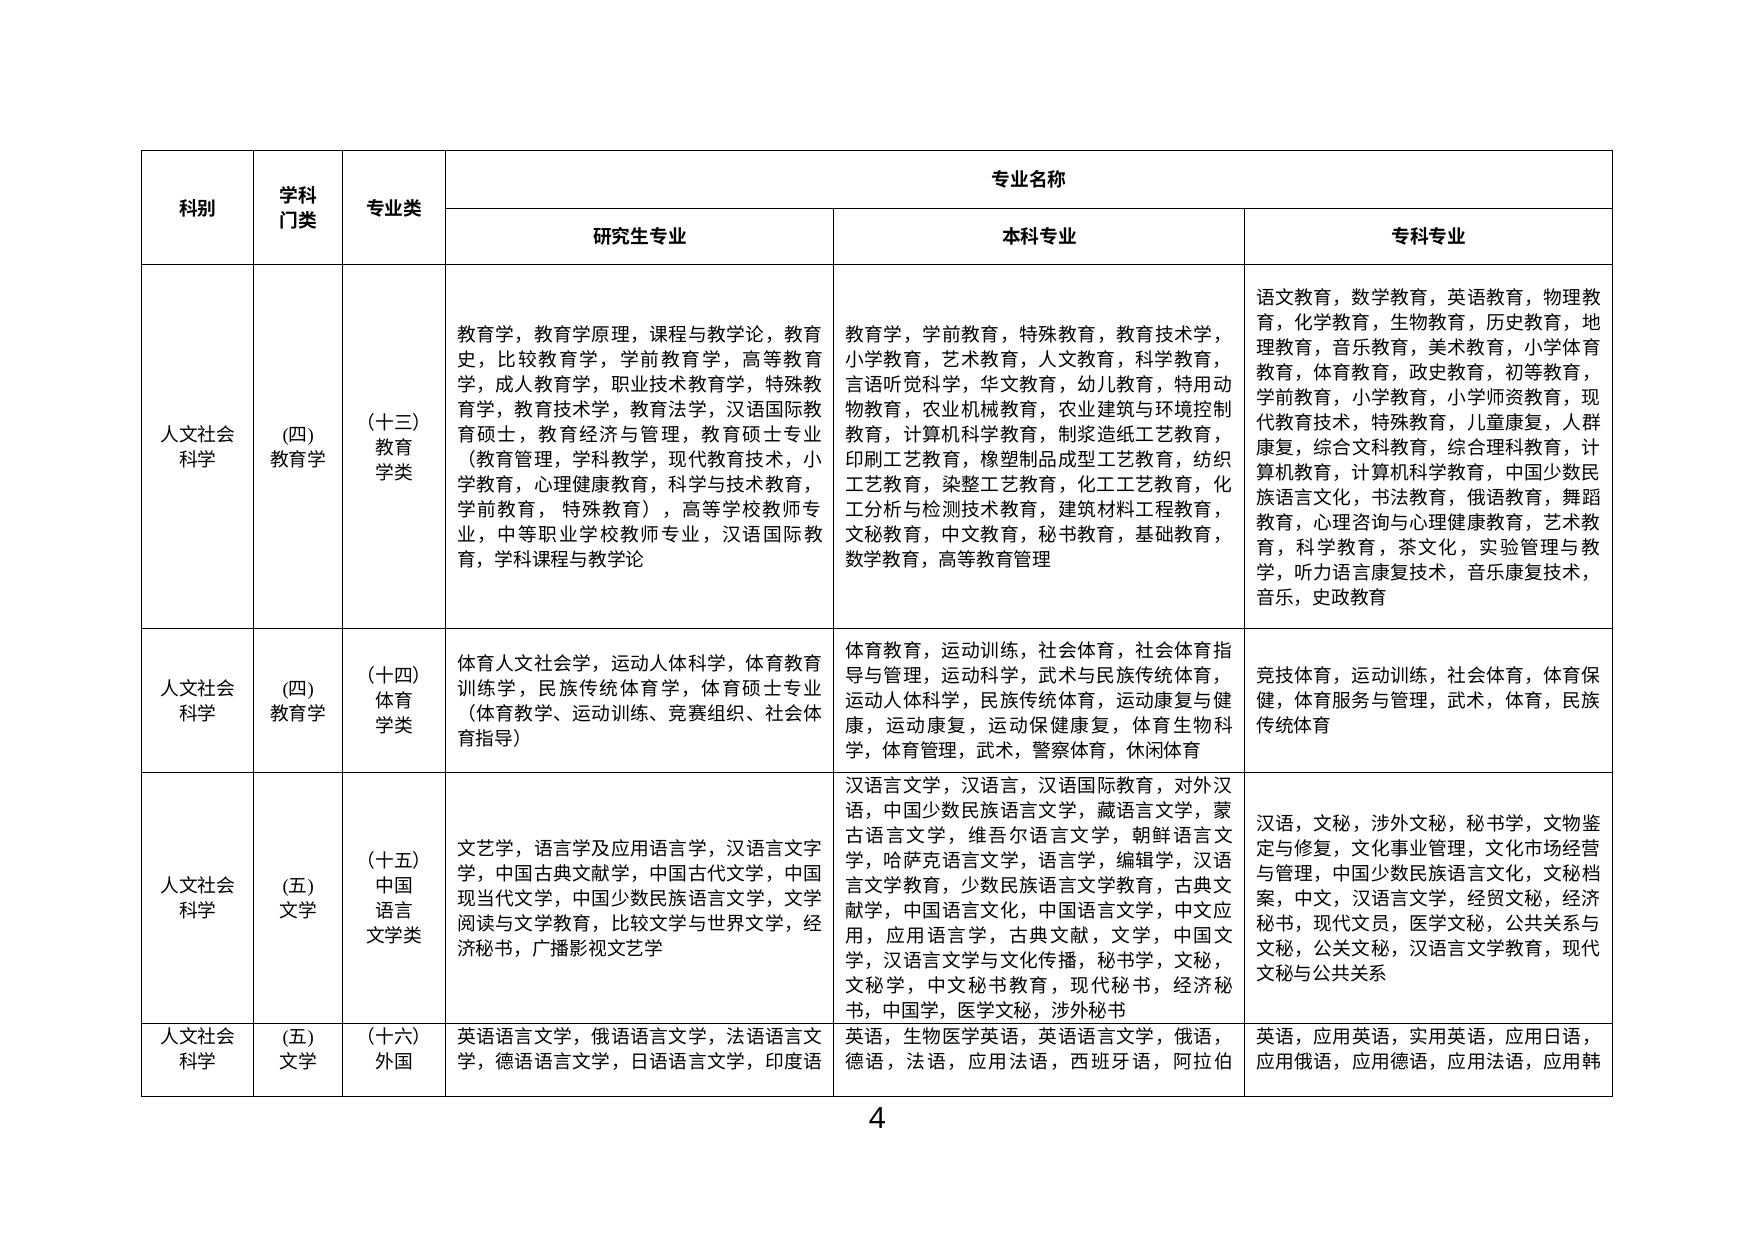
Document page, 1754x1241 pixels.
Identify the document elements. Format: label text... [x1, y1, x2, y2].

table_cell (四) 教育学 [254, 629, 342, 772]
table_cell 汉语言文学，汉语言，汉语国际教育，对外汉语，中国少数民族语言文学，藏语言文学，蒙古语言文学，维吾尔语言文学，朝鲜语言文学，哈萨克语言文学，语言学，编辑学，汉语言文学教育，少数民族语言文学教育，古典文献学，中国语言文化，中国语言文学，中文应用，应用语言学，古典文献，文学，中国文学，汉语言文学与文化传播，秘书学，文秘，文秘学，中文秘书教育，现代秘书，经济秘书，中国学，医学文秘，涉外秘书 [834, 773, 1244, 1023]
table_cell 人文社会科学 [142, 1024, 253, 1096]
table_cell 语文教育，数学教育，英语教育，物理教育，化学教育，生物教育，历史教育，地理教育，音乐教育，美术教育，小学体育教育，体育教育，政史教育，初等教育，学前教育，小学教育，小学师资教育，现代教育技术，特殊教育，儿童康复，人群康复，综合文科教育，综合理科教育，计算机教育，计算机科学教育，中国少数民族语言文化，书法教育，俄语教育，舞蹈教育，心理咨询与心理健康教育，艺术教育，科学教育，茶文化，实验管理与教学，听力语言康复技术，音乐康复技术，音乐，史政教育 [1245, 265, 1612, 628]
table_cell （十四） 体育 学类 [343, 629, 445, 772]
table_cell 人文社会科学 [142, 265, 253, 628]
table_cell (五) 文学 [254, 773, 342, 1023]
table_cell 体育人文社会学，运动人体科学，体育教育训练学，民族传统体育学，体育硕士专业（体育教学、运动训练、竞赛组织、社会体育指导） [446, 629, 833, 772]
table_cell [1245, 1024, 1612, 1096]
table_cell 文艺学，语言学及应用语言学，汉语言文字学，中国古典文献学，中国古代文学，中国现当代文学，中国少数民族语言文学，文学阅读与文学教育，比较文学与世界文学，经济秘书，广播影视文艺学 [446, 773, 833, 1023]
table_cell （十五） 中国 语言 文学类 [343, 773, 445, 1023]
table_cell 人文社会科学 [142, 773, 253, 1023]
table_cell 研究生专业 [446, 209, 833, 264]
table_header 学科 门类 [254, 151, 342, 264]
table_header 专业类 [343, 151, 445, 264]
table_cell （十六） 外国 语言 文学类 [343, 1024, 445, 1096]
table_cell 竞技体育，运动训练，社会体育，体育保健，体育服务与管理，武术，体育，民族传统体育 [1245, 629, 1612, 772]
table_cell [834, 1024, 1244, 1096]
table_cell 教育学，学前教育，特殊教育，教育技术学，小学教育，艺术教育，人文教育，科学教育，言语听觉科学，华文教育，幼儿教育，特用动物教育，农业机械教育，农业建筑与环境控制教育，计算机科学教育，制浆造纸工艺教育，印刷工艺教育，橡塑制品成型工艺教育，纺织工艺教育，染整工艺教育，化工工艺教育，化工分析与检测技术教育，建筑材料工程教育，文秘教育，中文教育，秘书教育，基础教育，数学教育，高等教育管理 [834, 265, 1244, 628]
table_header 专业名称 [446, 151, 1612, 208]
table_cell (四) 教育学 [254, 265, 342, 628]
table_cell 教育学，教育学原理，课程与教学论，教育史，比较教育学，学前教育学，高等教育学，成人教育学，职业技术教育学，特殊教育学，教育技术学，教育法学，汉语国际教育硕士，教育经济与管理，教育硕士专业（教育管理，学科教学，现代教育技术，小学教育，心理健康教育，科学与技术教育，学前教育， 特殊教育），高等学校教师专业，中等职业学校教师专业，汉语国际教育，学科课程与教学论 [446, 265, 833, 628]
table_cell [446, 1024, 833, 1096]
table_cell (五) 文学 [254, 1024, 342, 1096]
table_cell 专科专业 [1245, 209, 1612, 264]
table_cell 本科专业 [834, 209, 1244, 264]
table_cell 汉语，文秘，涉外文秘，秘书学，文物鉴定与修复，文化事业管理，文化市场经营与管理，中国少数民族语言文化，文秘档案，中文，汉语言文学，经贸文秘，经济秘书，现代文员，医学文秘，公共关系与文秘，公关文秘，汉语言文学教育，现代文秘与公共关系 [1245, 773, 1612, 1023]
table_cell 人文社会科学 [142, 629, 253, 772]
table_cell 体育教育，运动训练，社会体育，社会体育指导与管理，运动科学，武术与民族传统体育，运动人体科学，民族传统体育，运动康复与健康，运动康复，运动保健康复，体育生物科学，体育管理，武术，警察体育，休闲体育 [834, 629, 1244, 772]
table_header 科别 [142, 151, 253, 264]
table_cell （十三） 教育 学类 [343, 265, 445, 628]
